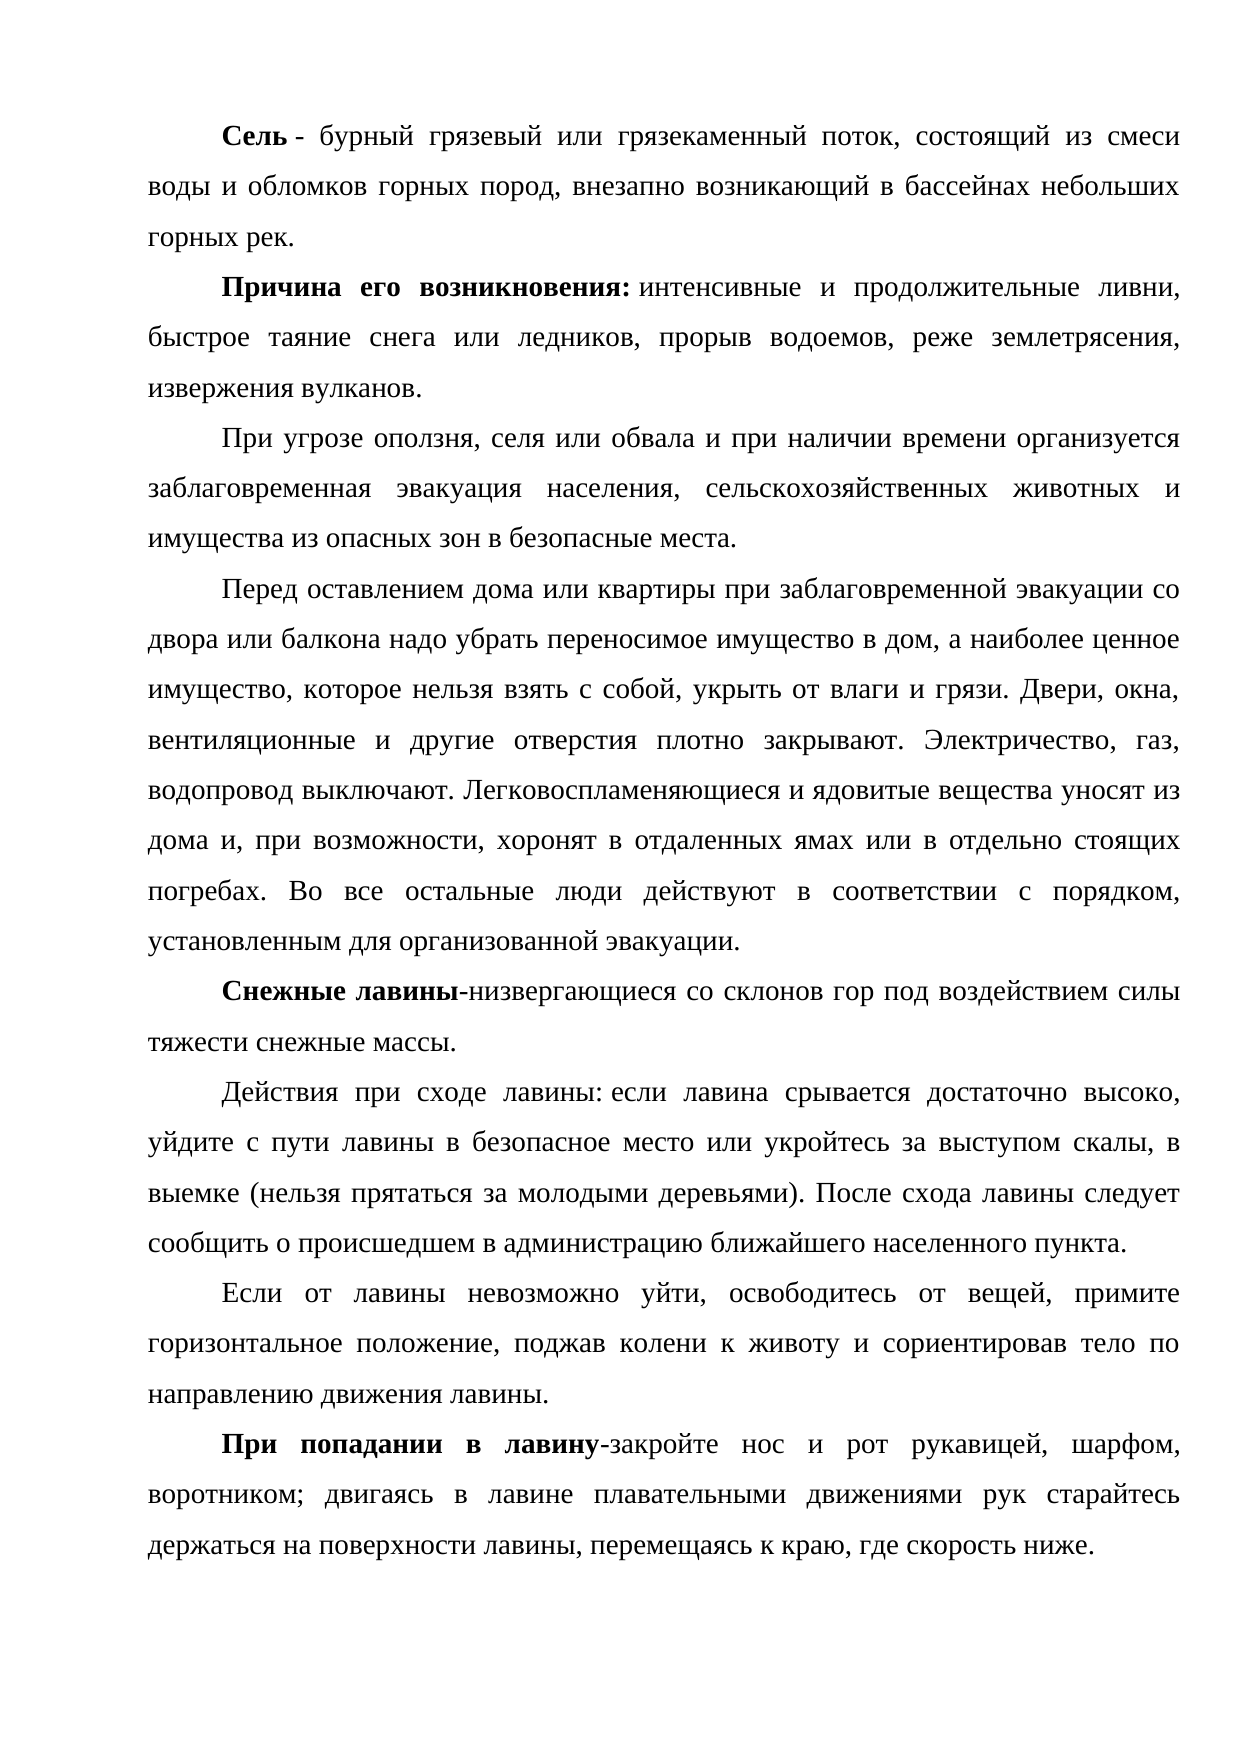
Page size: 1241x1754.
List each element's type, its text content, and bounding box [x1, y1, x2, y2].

text Снежные лавины-низвергающиеся со склонов гор под воздействием силы тяжести снежные массы. [148, 973, 1181, 1057]
text Сель - бурный грязевый или грязекаменный поток, состоящий из смеси воды и обломков горных пород, внезапно возникающий в бассейнах небольших горных рек. [148, 118, 1181, 252]
text При угрозе оползня, селя или обвала и при наличии времени организуется заблаговременная эвакуация населения, сельскохозяйственных животных и имущества из опасных зон в безопасные места. [148, 420, 1181, 554]
text При попадании в лавину-закройте нос и рот рукавицей, шарфом, воротником; двигаясь в лавине плавательными движениями рук старайтесь держаться на поверхности лавины, перемещаясь к краю, где скорость ниже. [148, 1426, 1181, 1560]
text Если от лавины невозможно уйти, освободитесь от вещей, примите горизонтальное положение, поджав колени к животу и сориентировав тело по направлению движения лавины. [148, 1275, 1181, 1409]
text Перед оставлением дома или квартиры при заблаговременной эвакуации со двора или балкона надо убрать переносимое имущество в дом, а наиболее ценное имущество, которое нельзя взять с собой, укрыть от влаги и грязи. Двери, окна, вентиляционные и другие отверстия плотно закрывают. Электричество, газ, водопровод выключают. Легковоспламеняющиеся и ядовитые вещества уносят из дома и, при возможности, хоронят в отдаленных ямах или в отдельно стоящих погребах. Во все остальные люди действуют в соответствии с порядком, установленным для организованной эвакуации. [148, 571, 1181, 957]
text Причина его возникновения: интенсивные и продолжительные ливни, быстрое таяние снега или ледников, прорыв водоемов, реже землетрясения, извержения вулканов. [148, 269, 1181, 403]
text Действия при сходе лавины: если лавина срывается достаточно высоко, уйдите с пути лавины в безопасное место или укройтесь за выступом скалы, в выемке (нельзя прятаться за молодыми деревьями). После схода лавины следует сообщить о происшедшем в администрацию ближайшего населенного пункта. [148, 1074, 1181, 1258]
